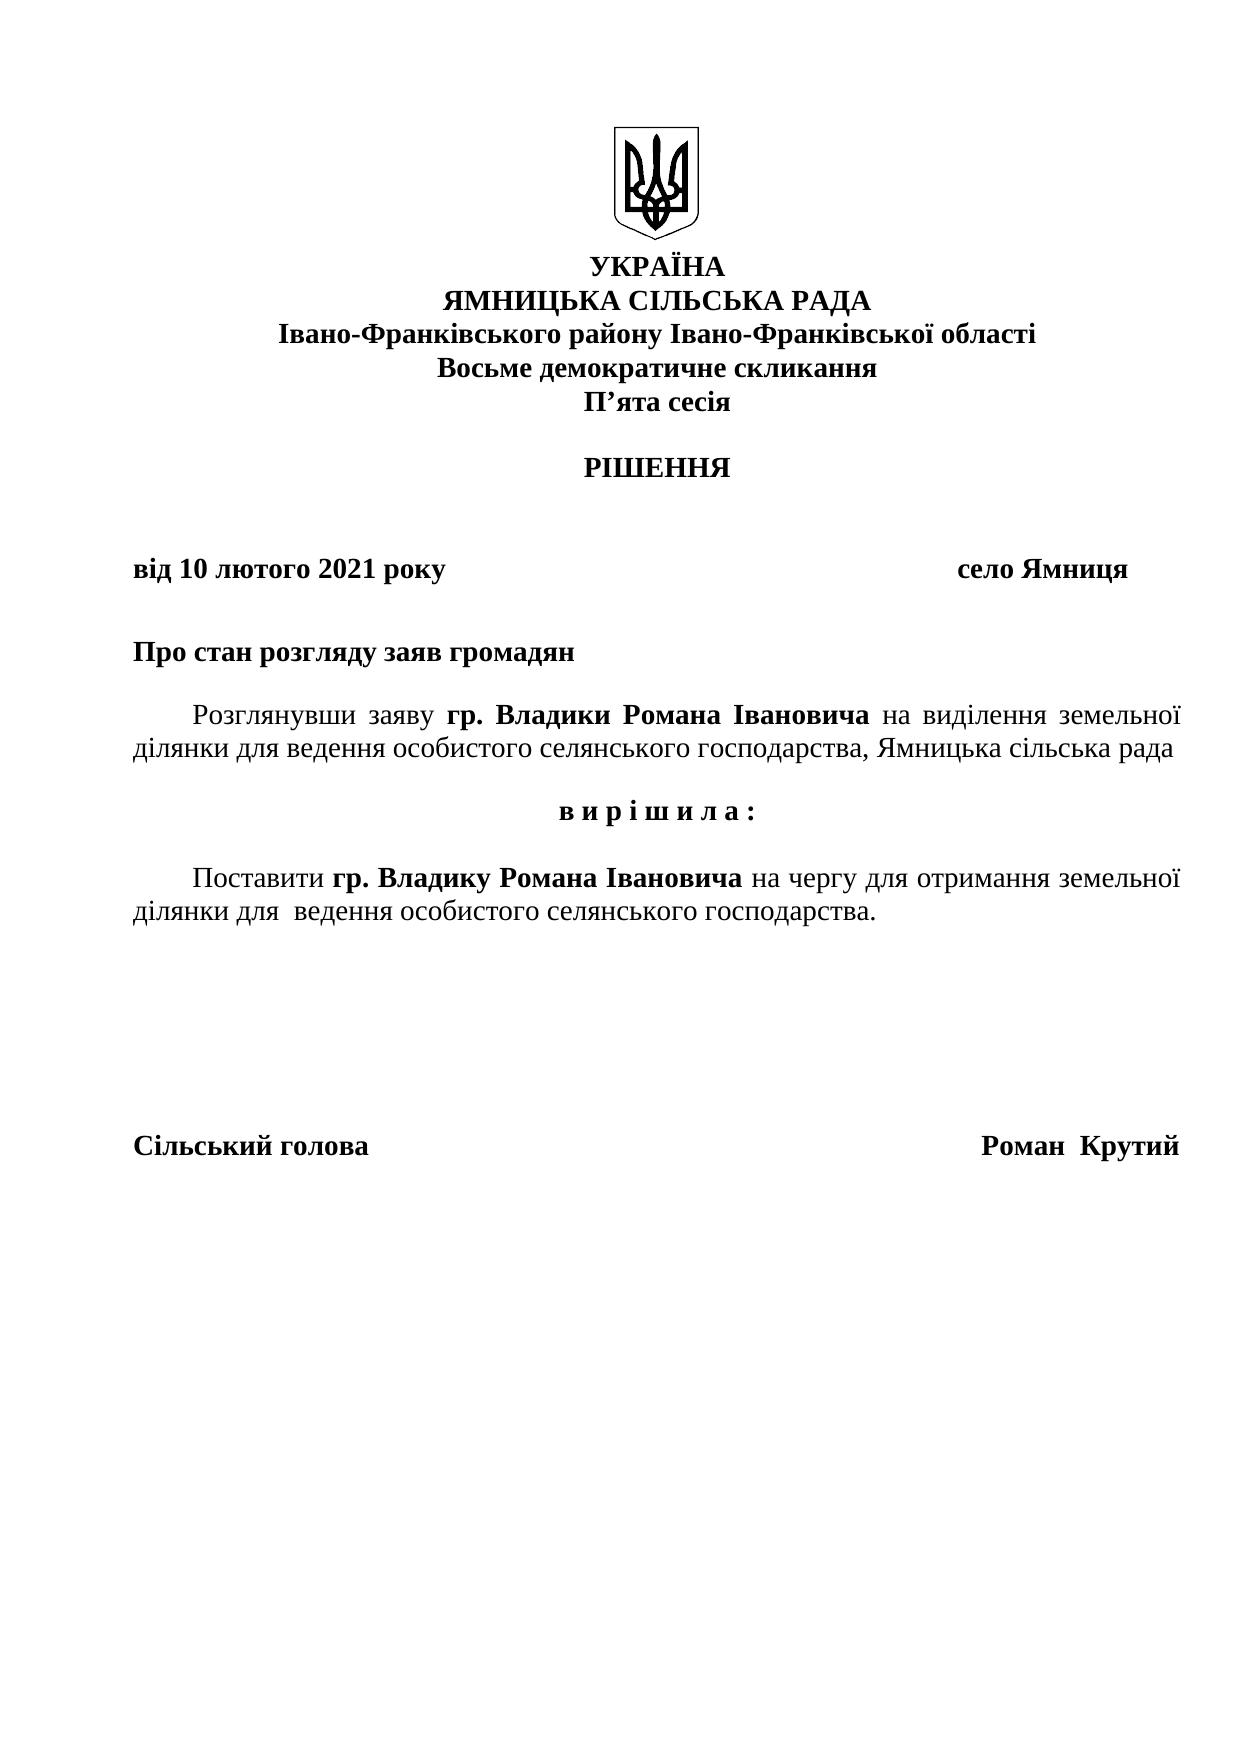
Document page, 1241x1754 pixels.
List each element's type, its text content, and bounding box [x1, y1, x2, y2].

text ЯМНИЦЬКА СІЛЬСЬКА РАДА [133, 283, 1181, 317]
text Восьме демократичне скликання [133, 350, 1181, 384]
text Поставити гр. Владику Романа Івановича на чергу для отримання земельної ділянки для ведення особистого селянського господарства. [133, 860, 1181, 927]
text від 10 лютого 2021 року село Ямниця [133, 551, 1181, 585]
text Івано-Франківського району Івано-Франківської області [133, 317, 1181, 350]
text УКРАЇНА [133, 249, 1181, 283]
text Про стан розгляду заяв громадян [133, 634, 1181, 668]
text Сільський голова Роман Крутий [133, 1128, 1181, 1162]
text в и р і ш и л а : [133, 793, 1181, 826]
text П’ята сесія [133, 384, 1181, 417]
text РІШЕННЯ [133, 450, 1181, 483]
text Розглянувши заяву гр. Владики Романа Івановича на виділення земельної ділянки для ведення особистого селянського господарства, Ямницька сільська рада [133, 697, 1181, 764]
